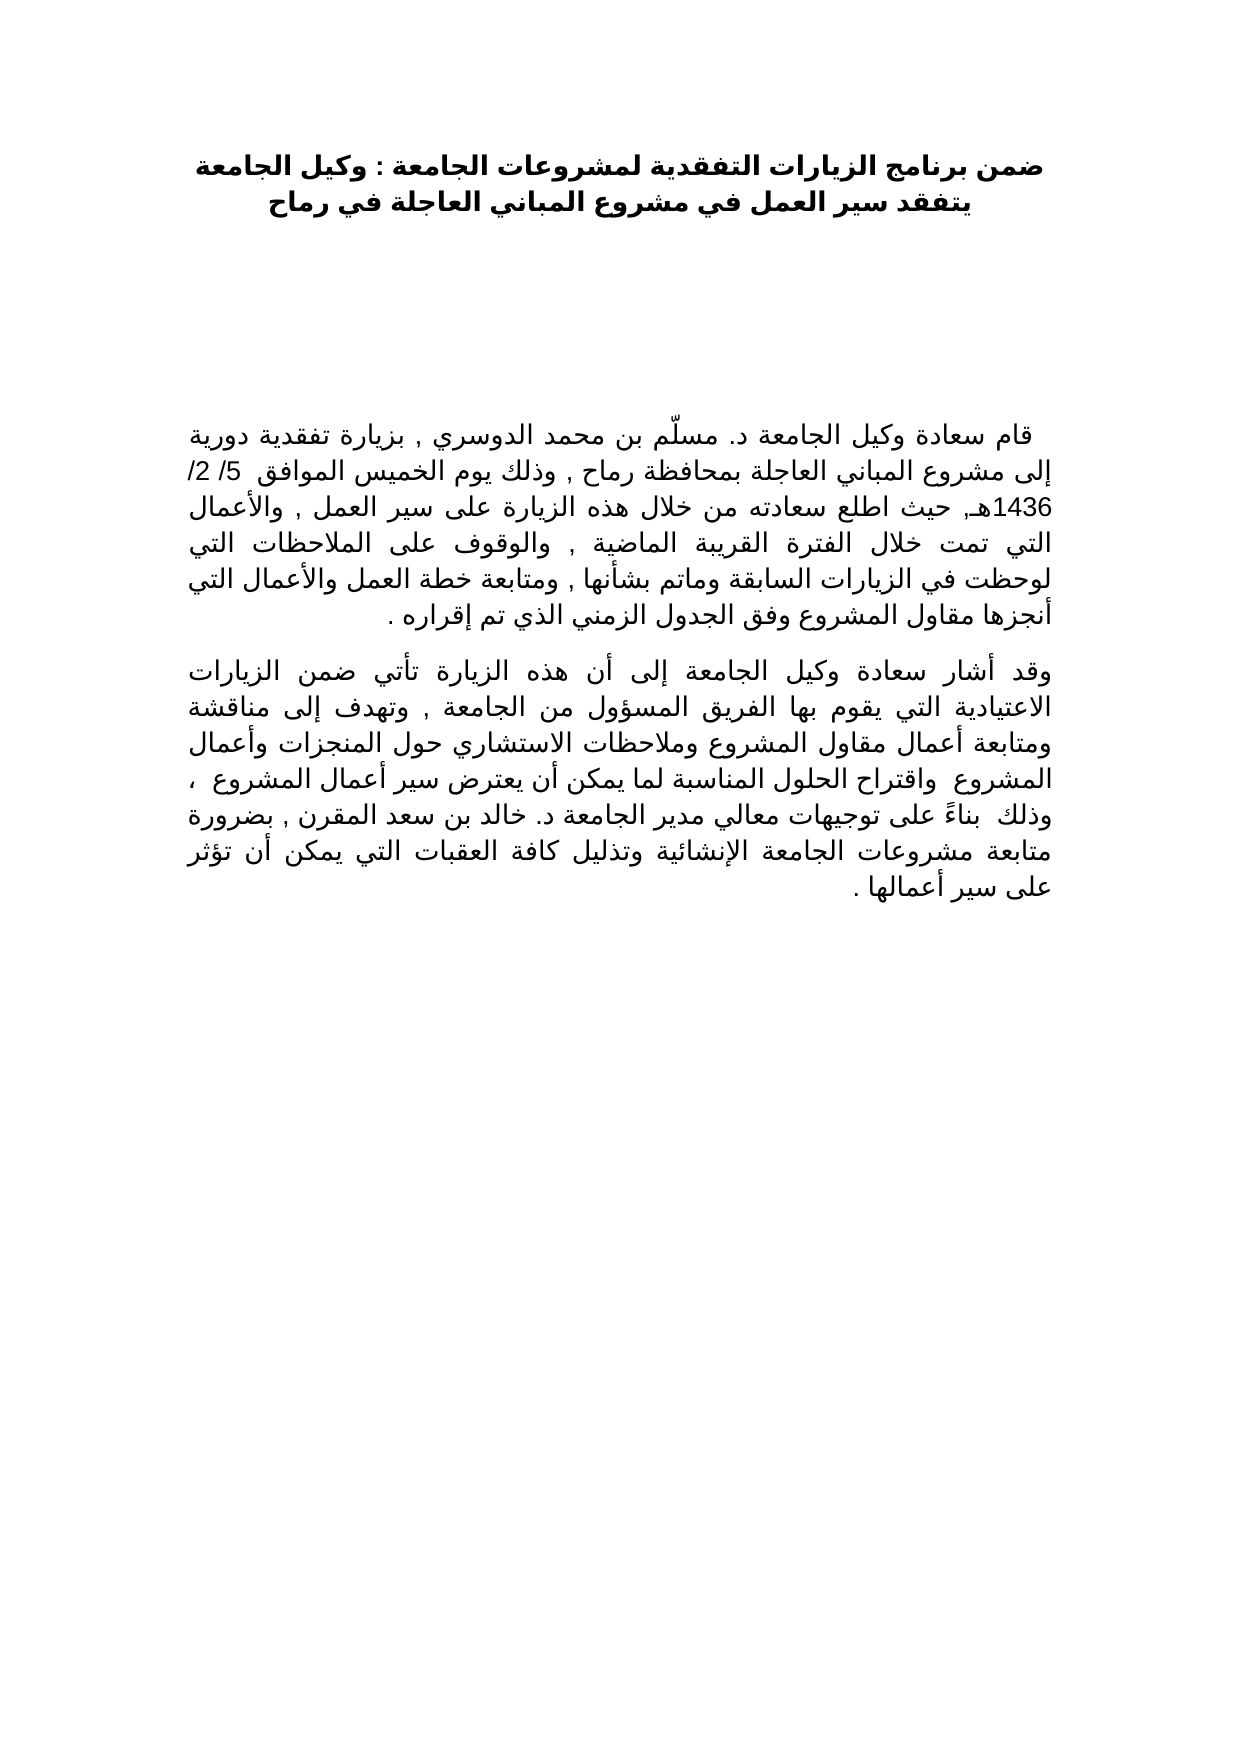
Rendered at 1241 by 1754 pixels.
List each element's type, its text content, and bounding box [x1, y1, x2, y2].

text ضمن برنامج الزيارات التفقدية لمشروعات الجامعة : وكيل الجامعة يتفقد سير العمل في مشروع المباني العاجلة في رماح [187, 150, 1053, 217]
text قام سعادة وكيل الجامعة د. مسلّم بن محمد الدوسري , بزيارة تفقدية دورية إلى مشروع المباني العاجلة بمحافظة رماح , وذلك يوم الخميس الموافق 5/ 2/ 1436هـ, حيث اطلع سعادته من خلال هذه الزيارة على سير العمل , والأعمال التي تمت خلال الفترة القريبة الماضية , والوقوف على الملاحظات التي لوحظت في الزيارات السابقة وماتم بشأنها , ومتابعة خطة العمل والأعمال التي أنجزها مقاول المشروع وفق الجدول الزمني الذي تم إقراره . [187, 419, 1053, 630]
text وقد أشار سعادة وكيل الجامعة إلى أن هذه الزيارة تأتي ضمن الزيارات الاعتيادية التي يقوم بها الفريق المسؤول من الجامعة , وتهدف إلى مناقشة ومتابعة أعمال مقاول المشروع وملاحظات الاستشاري حول المنجزات وأعمال المشروع واقتراح الحلول المناسبة لما يمكن أن يعترض سير أعمال المشروع ، وذلك بناءً على توجيهات معالي مدير الجامعة د. خالد بن سعد المقرن , بضرورة متابعة مشروعات الجامعة الإنشائية وتذليل كافة العقبات التي يمكن أن تؤثر على سير أعمالها . [187, 655, 1053, 902]
